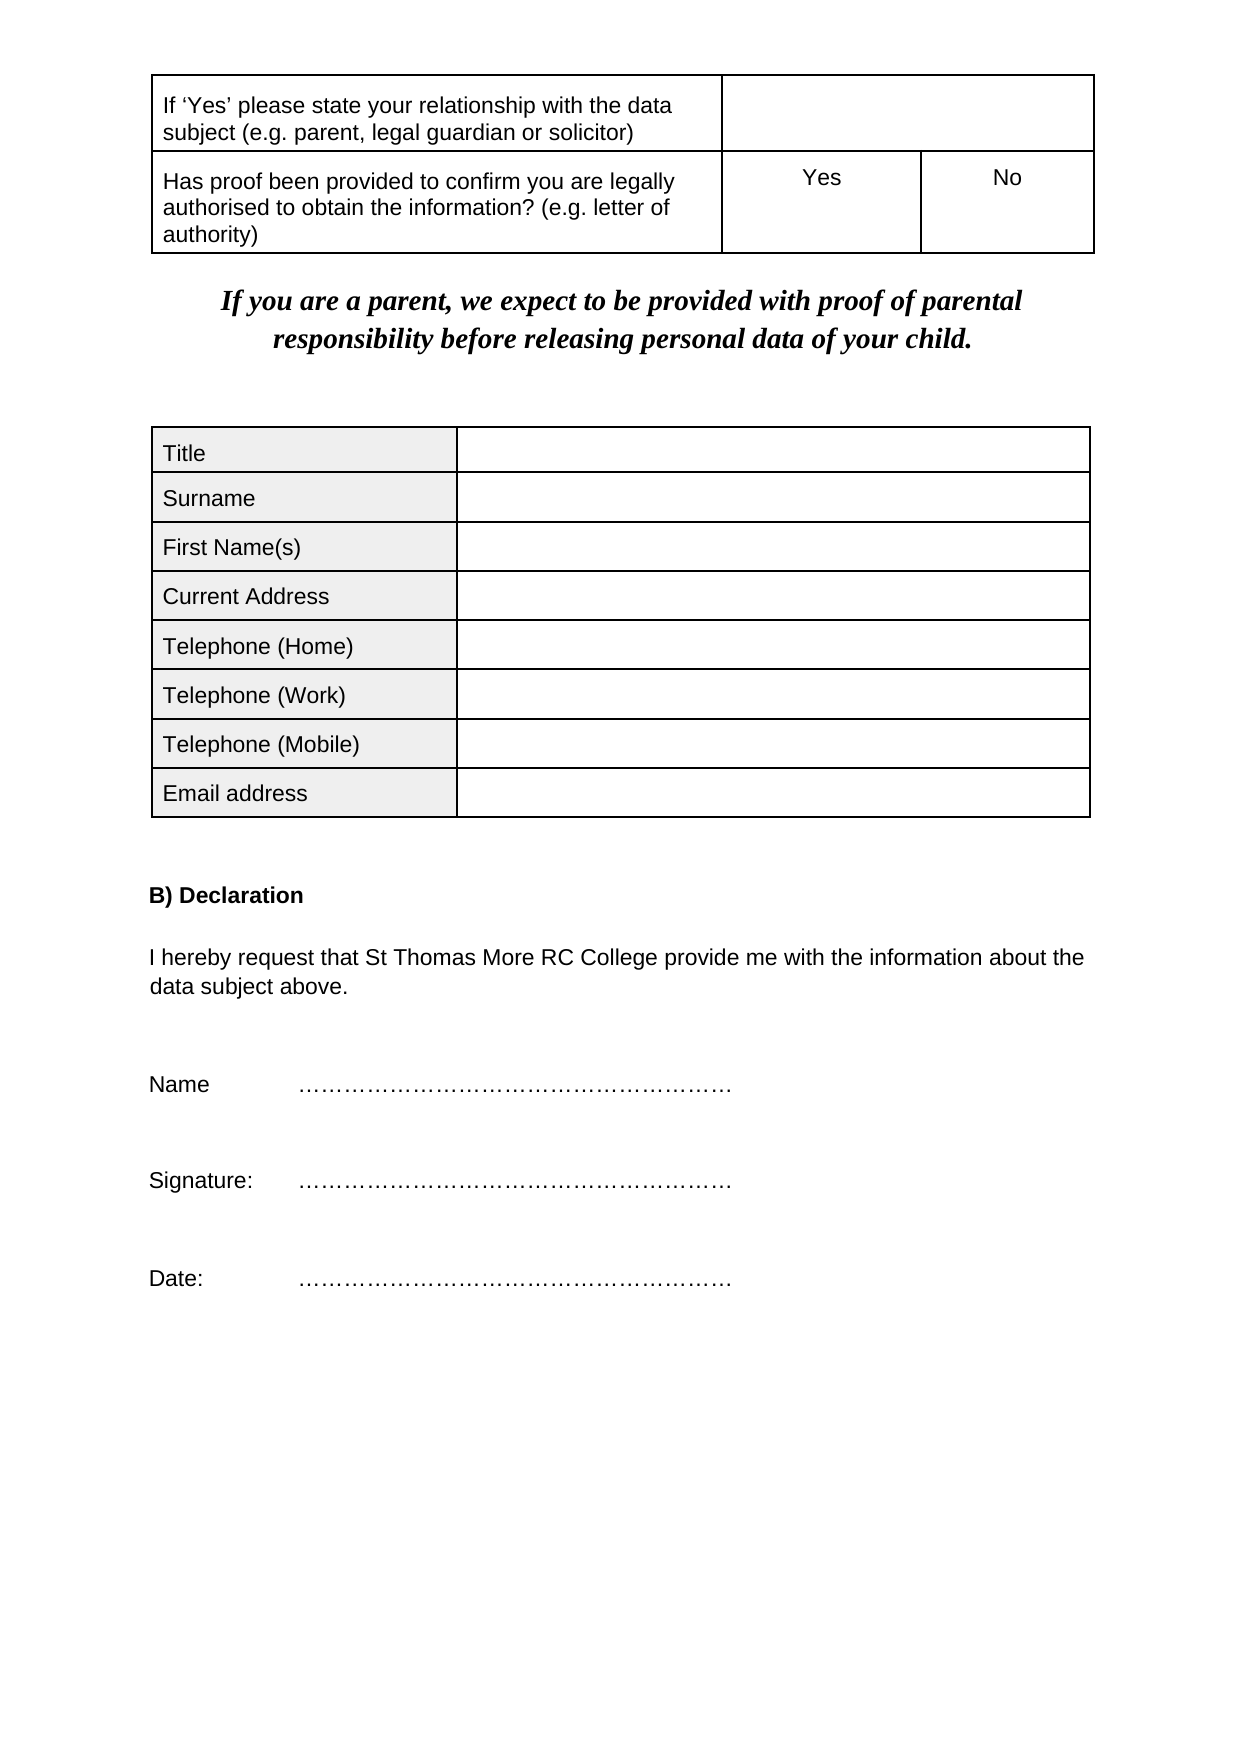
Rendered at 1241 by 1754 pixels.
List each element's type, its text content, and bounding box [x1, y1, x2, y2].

table_cell [458, 621, 1089, 668]
table_cell Email address [153, 769, 456, 816]
table_header [458, 428, 1089, 471]
text Signature: ………………………………………………… [148, 1167, 1096, 1194]
table_cell [458, 572, 1089, 619]
text If you are a parent, we expect to be provided with proof of parental responsibility before releasing personal data of your child. [150, 283, 1096, 355]
text Name ………………………………………………… [148, 1071, 1096, 1097]
table_cell [458, 720, 1089, 767]
table_cell First Name(s) [153, 523, 456, 570]
table_cell No [922, 152, 1093, 252]
table_header Title [153, 428, 456, 471]
table_cell [921, 76, 1093, 150]
table_cell Telephone (Home) [153, 621, 456, 668]
table_cell [458, 670, 1089, 718]
table_cell Surname [153, 473, 456, 521]
table_cell Has proof been provided to confirm you are legally authorised to obtain the information? (e.g. letter of authority) [153, 152, 721, 252]
text I hereby request that St Thomas More RC College provide me with the information about the data subject above. [148, 944, 1096, 999]
table_cell Yes [723, 152, 920, 252]
table_cell Telephone (Work) [153, 670, 456, 718]
subtitle B) Declaration [148, 882, 1096, 908]
table_cell [458, 523, 1089, 570]
table_cell [723, 76, 921, 150]
table_cell Current Address [153, 572, 456, 619]
text Date: ………………………………………………… [148, 1265, 1096, 1291]
table_cell If ‘Yes’ please state your relationship with the data subject (e.g. parent, legal guardian or solicitor) [153, 76, 721, 150]
table_cell [458, 769, 1089, 816]
table_cell Telephone (Mobile) [153, 720, 456, 767]
table_cell [458, 473, 1089, 521]
